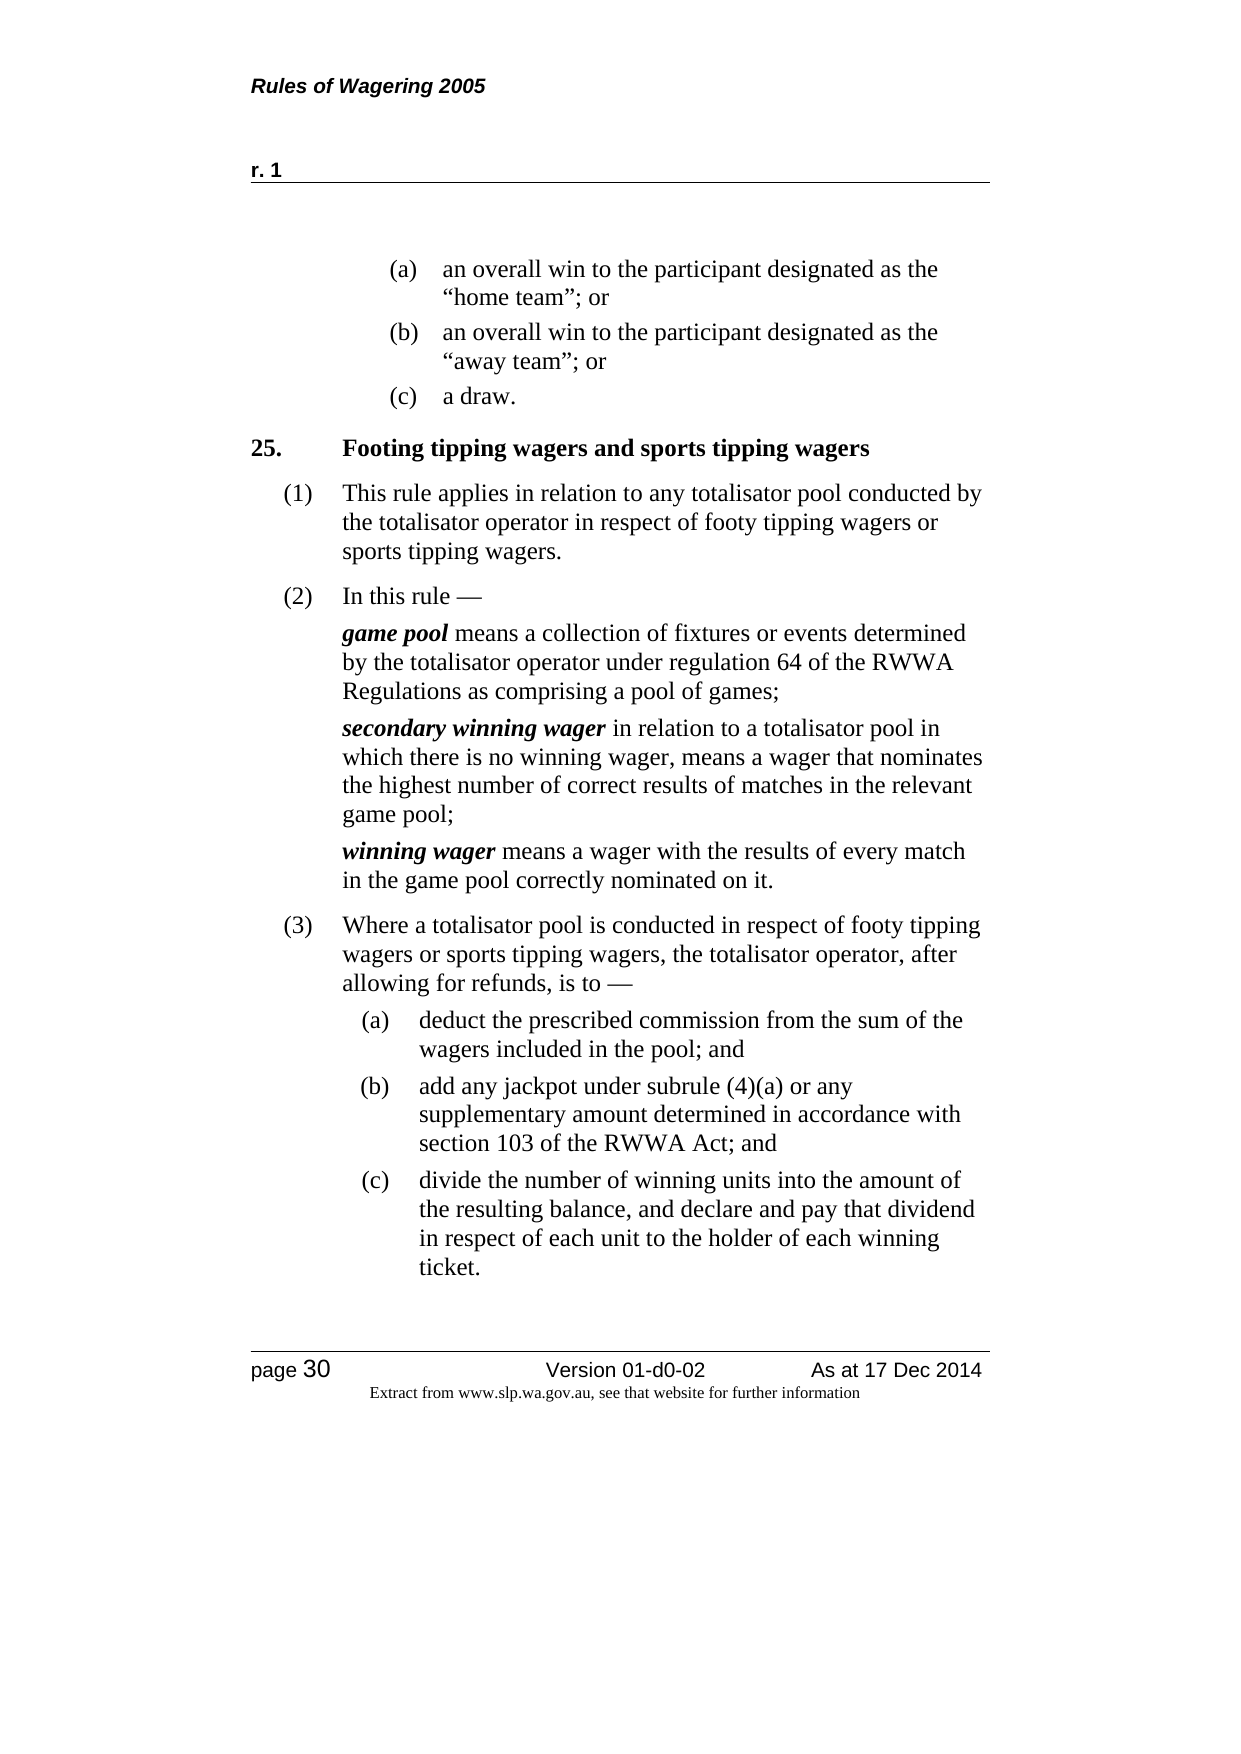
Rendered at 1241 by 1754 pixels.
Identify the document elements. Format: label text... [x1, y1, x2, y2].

text (3) Where a totalisator pool is conducted in respect of footy tipping wagers or sports tipping wagers, the totalisator operator, after allowing for refunds, is to — [251, 910, 990, 997]
text winning wager means a wager with the results of every match in the game pool correctly nominated on it. [251, 836, 990, 894]
table_cell (a) an overall win to the participant designated as the “home team”; or (b) an overall win to the participant designated as the “away team”; or (c) a draw. [378, 248, 1001, 410]
text (2) In this rule — [251, 581, 990, 610]
subtitle 25. Footing tipping wagers and sports tipping wagers [251, 433, 990, 462]
text game pool means a collection of fixtures or events determined by the totalisator operator under regulation 64 of the RWWA Regulations as comprising a pool of games; [251, 618, 990, 704]
text (c) divide the number of winning units into the amount of the resulting balance, and declare and pay that dividend in respect of each unit to the holder of each winning ticket. [251, 1165, 990, 1280]
text (b) add any jackpot under subrule (4)(a) or any supplementary amount determined in accordance with section 103 of the RWWA Act; and [251, 1071, 990, 1157]
text (1) This rule applies in relation to any totalisator pool conducted by the totalisator operator in respect of footy tipping wagers or sports tipping wagers. [251, 478, 990, 564]
text secondary winning wager in relation to a totalisator pool in which there is no winning wager, means a wager that nominates the highest number of correct results of matches in the relevant game pool; [251, 713, 990, 828]
text (a) deduct the prescribed commission from the sum of the wagers included in the pool; and [251, 1005, 990, 1062]
